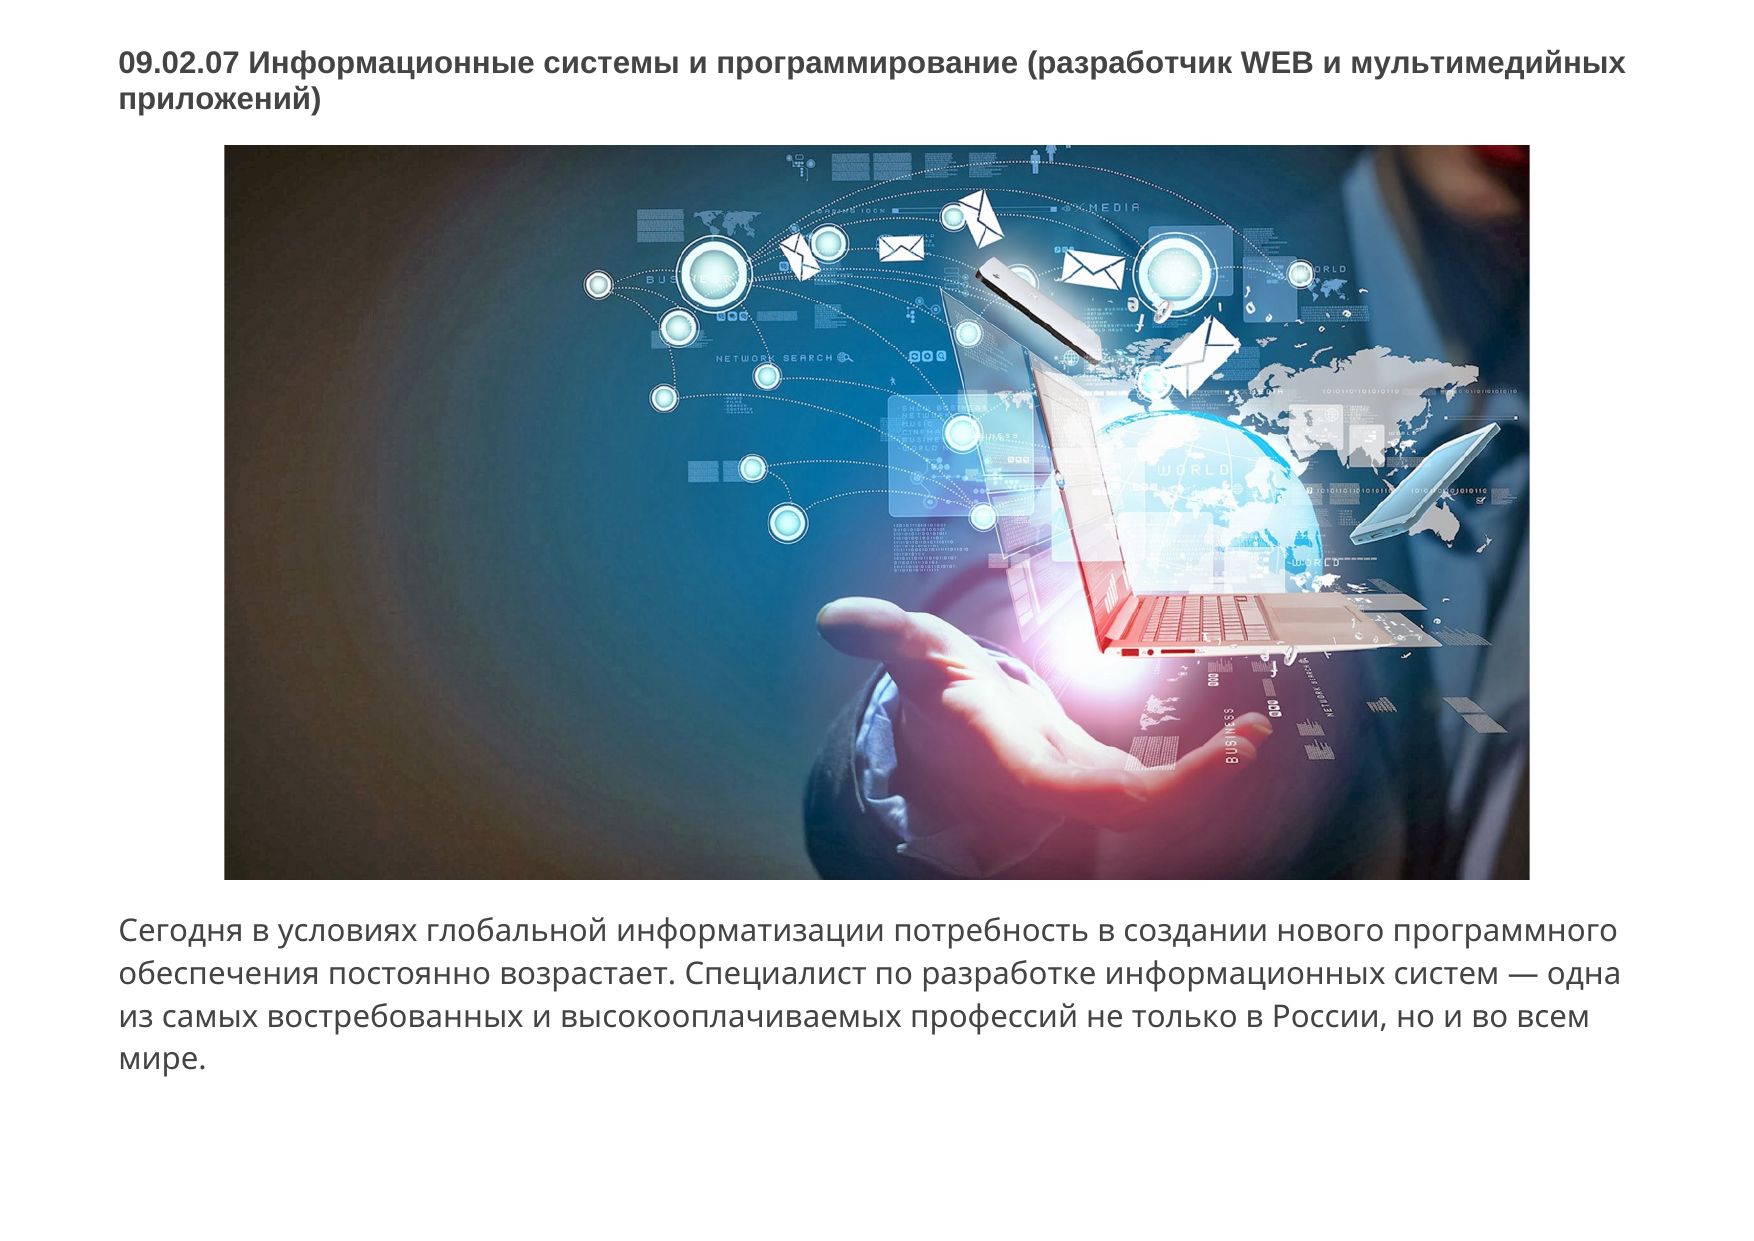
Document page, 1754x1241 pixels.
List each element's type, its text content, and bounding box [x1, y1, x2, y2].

text Сегодня в условиях глобальной информатизации потребность в создании нового программного обеспечения постоянно возрастает. Специалист по разработке информационных систем — одна из самых востребованных и высокооплачиваемых профессий не только в России, но и во всем мире. [118, 908, 1636, 1079]
picture [224, 145, 1530, 880]
text 09.02.07 Информационные системы и программирование (разработчик WEB и мультимедийных приложений) [118, 44, 1636, 116]
